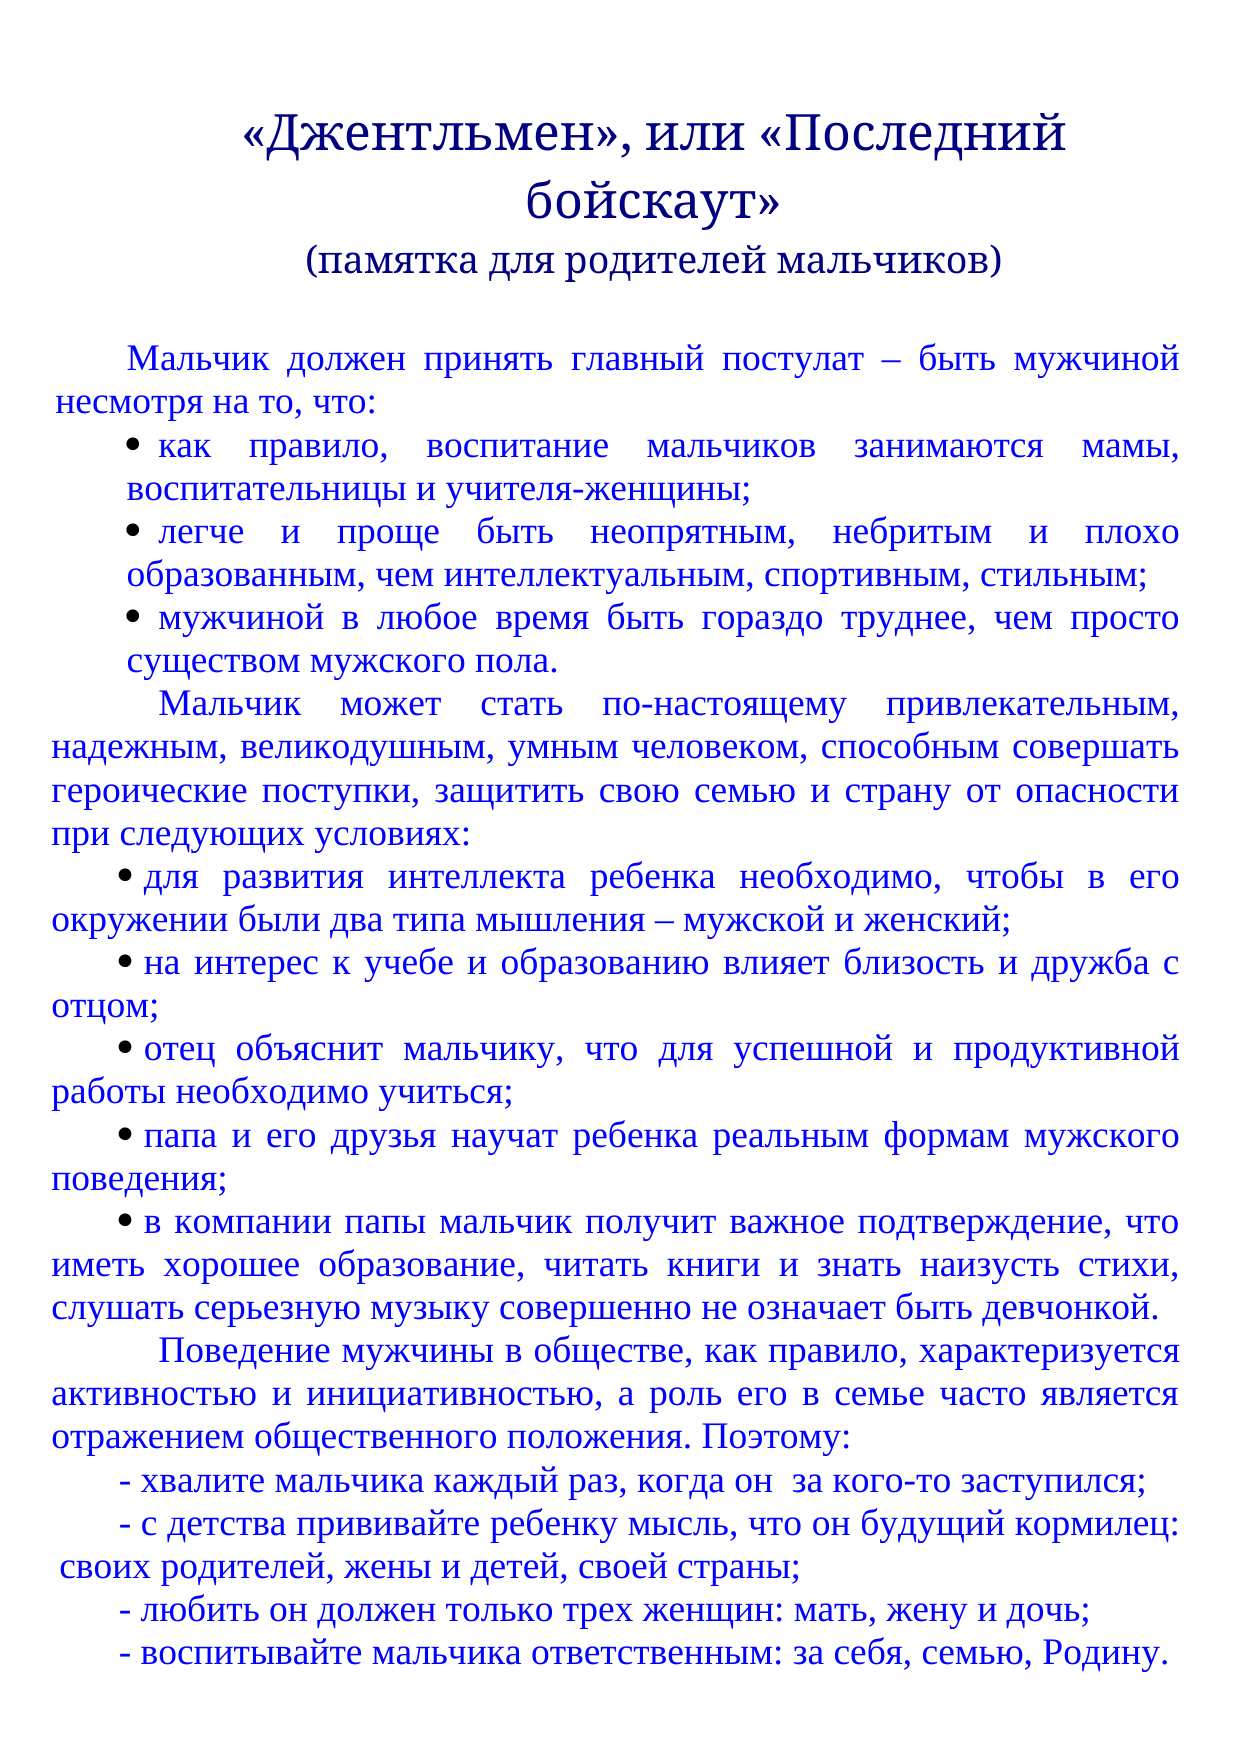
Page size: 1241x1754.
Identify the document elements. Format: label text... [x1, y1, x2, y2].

text Поведение мужчины в обществе, как правило, характеризуется активностью и инициативностью, а роль его в семье часто является отражением общественного положения. Поэтому: [51, 1328, 1181, 1457]
text - с детства прививайте ребенку мысль, что он будущий кормилец: своих родителей, жены и детей, своей страны; [59, 1500, 1181, 1586]
text Мальчик может стать по-настоящему привлекательным, надежным, великодушным, умным человеком, способным совершать героические поступки, защитить свою семью и страну от опасности при следующих условиях: [51, 681, 1181, 853]
list на интерес к учебе и образованию влияет близость и дружба с отцом; [51, 939, 1181, 1026]
text - хвалите мальчика каждый раз, когда он за кого-то заступился; [59, 1457, 1181, 1500]
list легче и проще быть неопрятным, небритым и плохо образованным, чем интеллектуальным, спортивным, стильным; [126, 508, 1181, 594]
list как правило, воспитание мальчиков занимаются мамы, воспитательницы и учителя-женщины; [126, 422, 1181, 508]
text (памятка для родителей мальчиков) [126, 234, 1181, 285]
list для развития интеллекта ребенка необходимо, чтобы в его окружении были два типа мышления – мужской и женский; [51, 853, 1181, 939]
text «Джентльмен», или «Последний бойскаут» [126, 97, 1181, 234]
list отец объяснит мальчику, что для успешной и продуктивной работы необходимо учиться; [51, 1026, 1181, 1112]
list мужчиной в любое время быть гораздо труднее, чем просто существом мужского пола. [126, 594, 1181, 681]
text Мальчик должен принять главный постулат – быть мужчиной несмотря на то, что: [55, 336, 1181, 422]
list папа и его друзья научат ребенка реальным формам мужского поведения; [51, 1112, 1181, 1198]
text - любить он должен только трех женщин: мать, жену и дочь; [59, 1586, 1181, 1629]
text - воспитывайте мальчика ответственным: за себя, семью, Родину. [59, 1629, 1181, 1673]
list в компании папы мальчик получит важное подтверждение, что иметь хорошее образование, читать книги и знать наизусть стихи, слушать серьезную музыку совершенно не означает быть девчонкой. [51, 1198, 1181, 1328]
